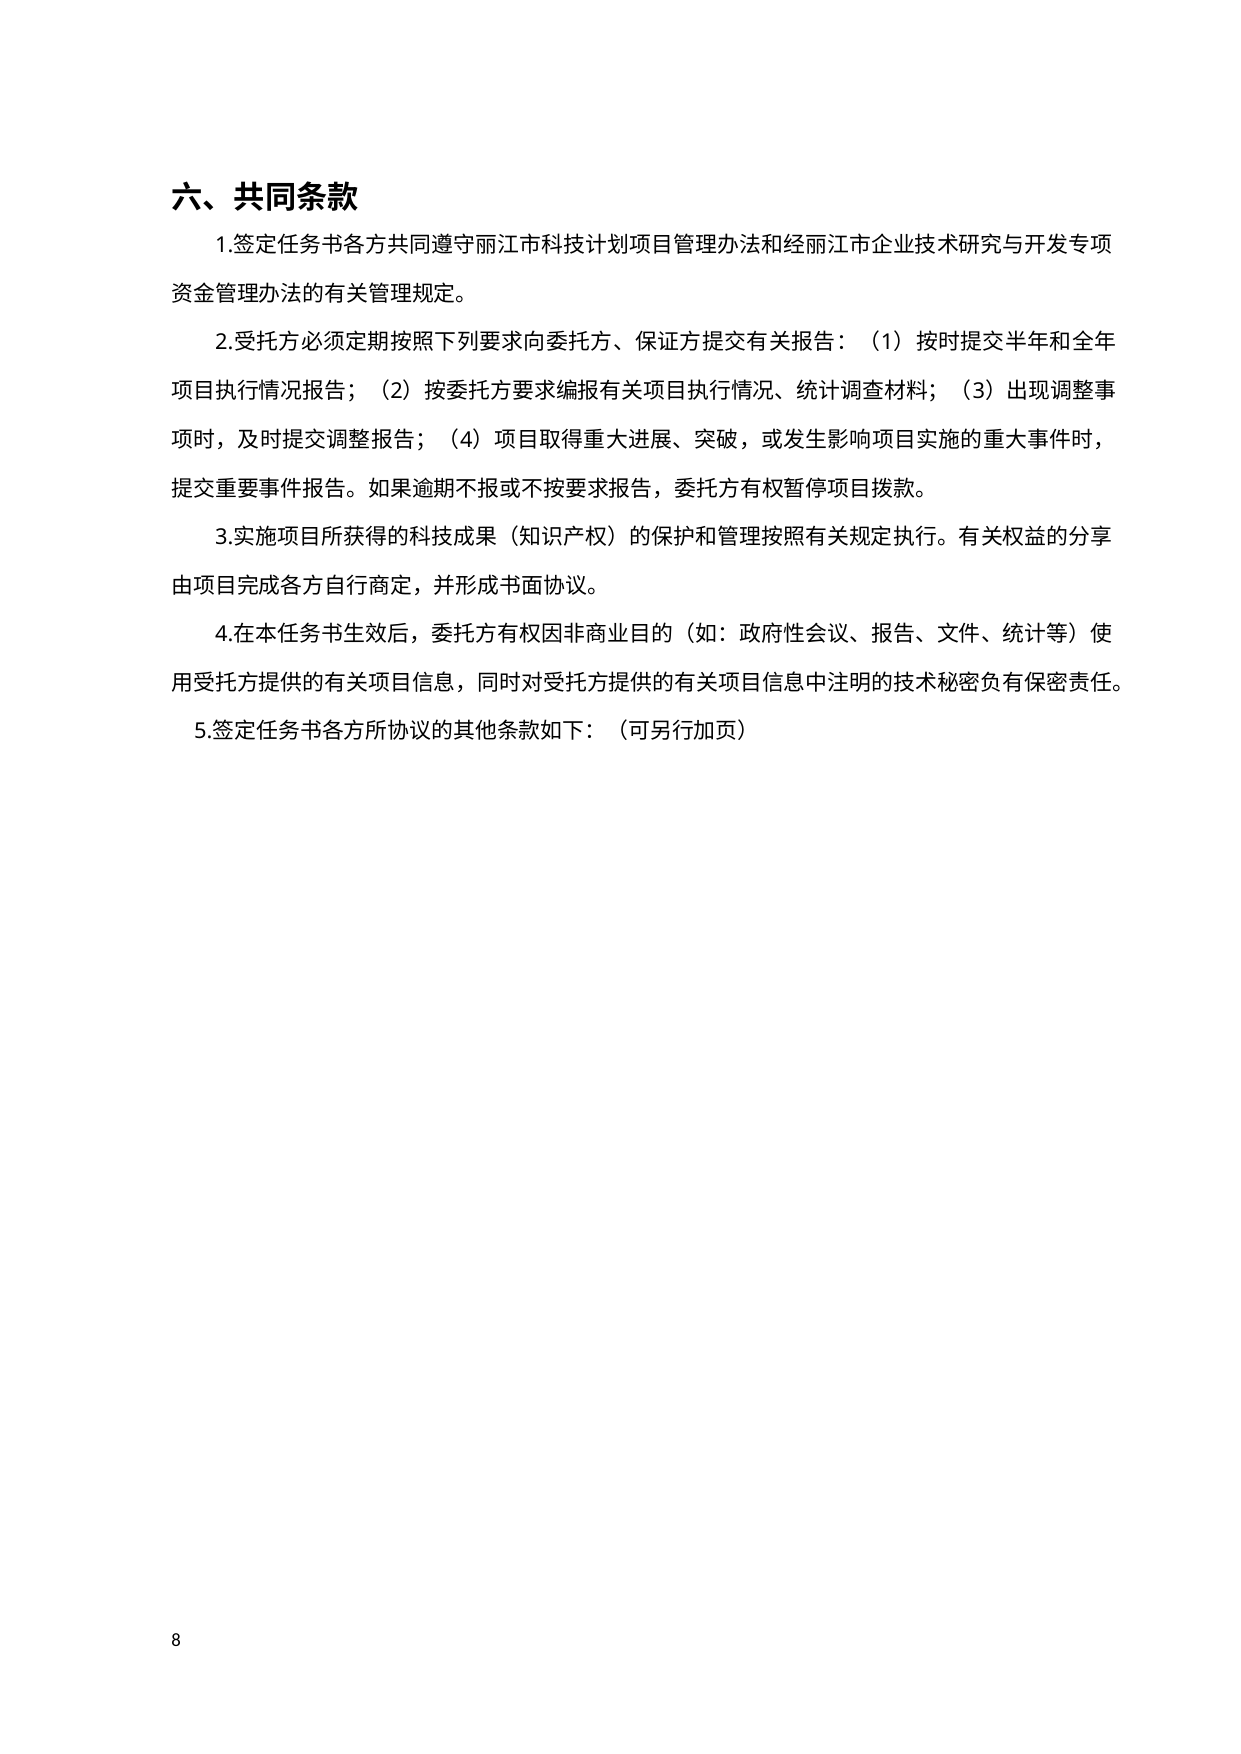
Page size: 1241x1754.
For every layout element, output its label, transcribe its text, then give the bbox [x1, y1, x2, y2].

text 3.实施项目所获得的科技成果（知识产权）的保护和管理按照有关规定执行。有关权益的分享由项目完成各方自行商定，并形成书面协议。 [171, 519, 1116, 600]
text 2.受托方必须定期按照下列要求向委托方、保证方提交有关报告：（1）按时提交半年和全年项目执行情况报告；（2）按委托方要求编报有关项目执行情况、统计调查材料；（3）出现调整事项时，及时提交调整报告；（4）项目取得重大进展、突破，或发生影响项目实施的重大事件时，提交重要事件报告。如果逾期不报或不按要求报告，委托方有权暂停项目拨款。 [171, 324, 1116, 503]
text 1.签定任务书各方共同遵守丽江市科技计划项目管理办法和经丽江市企业技术研究与开发专项资金管理办法的有关管理规定。 [171, 227, 1116, 308]
text 4.在本任务书生效后，委托方有权因非商业目的（如：政府性会议、报告、文件、统计等）使用受托方提供的有关项目信息，同时对受托方提供的有关项目信息中注明的技术秘密负有保密责任。 [171, 616, 1116, 697]
text 六、共同条款 [171, 162, 1116, 227]
text 5.签定任务书各方所协议的其他条款如下：（可另行加页） [171, 713, 1116, 745]
